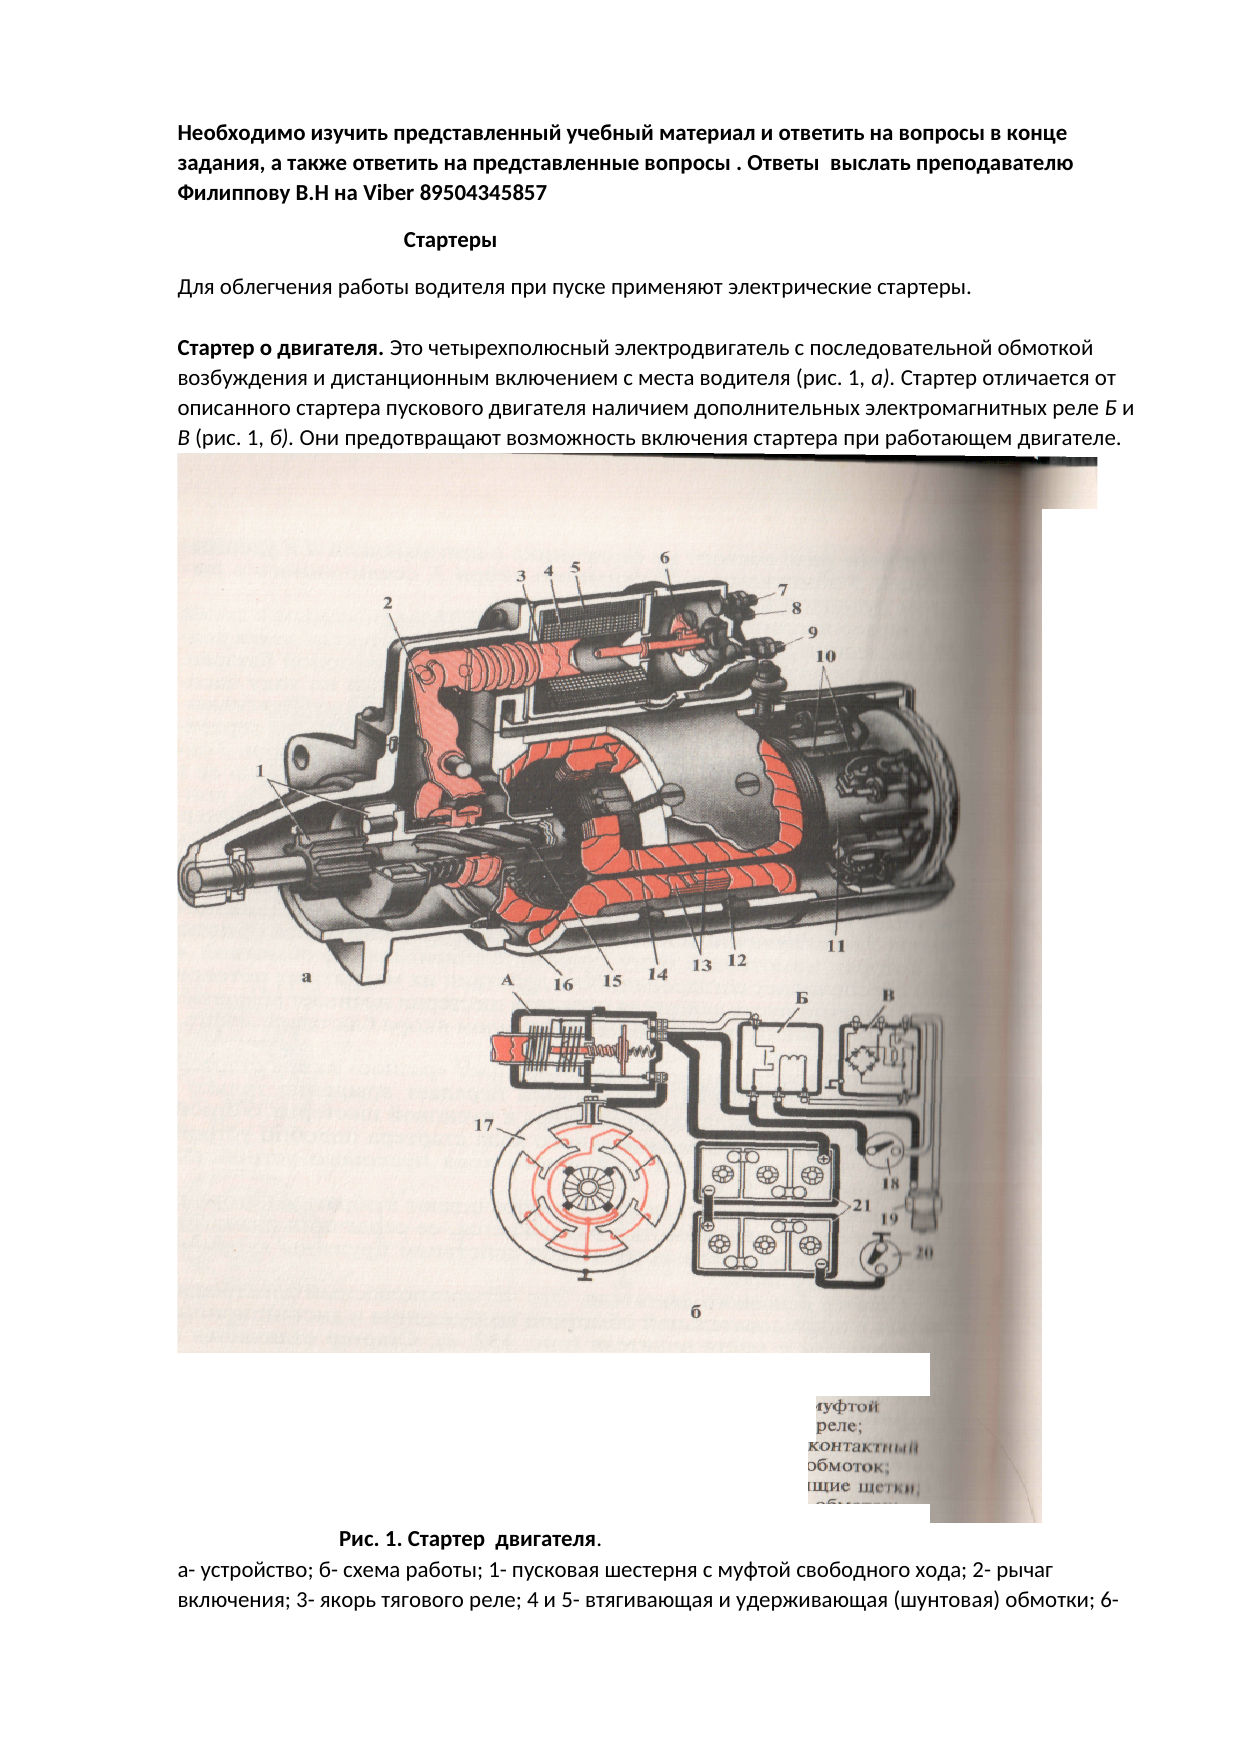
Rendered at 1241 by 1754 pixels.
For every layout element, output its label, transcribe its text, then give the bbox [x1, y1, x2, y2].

picture [177, 453, 1098, 1523]
text Рис. 1. Стартер двигателя. [177, 1524, 1152, 1552]
text Для облегчения работы водителя при пуске применяют электрические стартеры. [177, 272, 1152, 300]
text Стартер о двигателя. Это четырехполюсный электродвигатель с последовательной обмоткой возбуждения и дистанционным включением с места водителя (рис. 1, а). Стартер отличается от описанного стартера пускового двигателя наличием дополнительных электромагнитных реле Б и В (рис. 1, б). Они предотвращают возможность включения стартера при работающем двигателе. [177, 333, 1152, 451]
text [177, 1555, 1152, 1613]
text Стартеры [325, 225, 1152, 253]
text Необходимо изучить представленный учебный материал и ответить на вопросы в конце задания, а также ответить на представленные вопросы . Ответы выслать преподавателю Филиппову В.Н на Viber 89504345857 [177, 118, 1152, 207]
